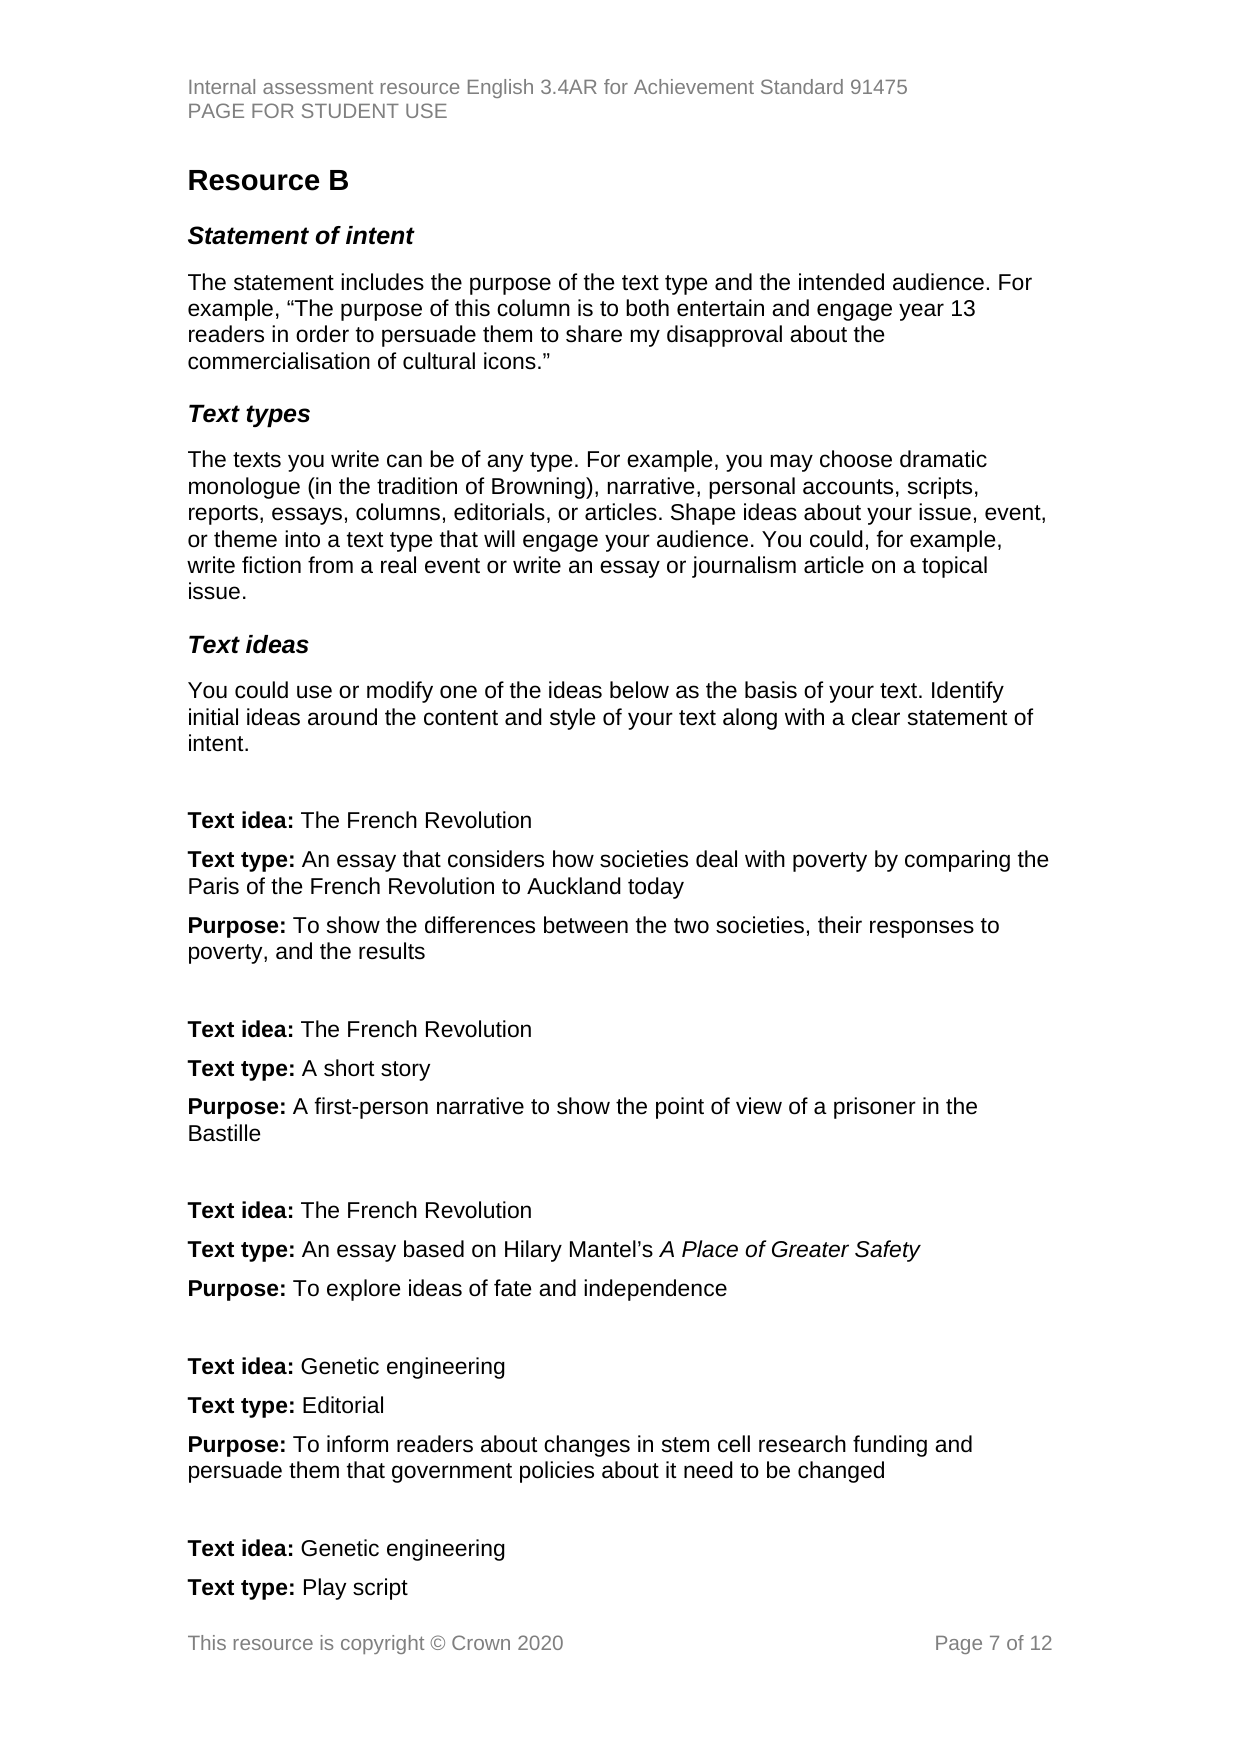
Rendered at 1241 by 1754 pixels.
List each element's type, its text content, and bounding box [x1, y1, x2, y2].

subtitle Text ideas [187, 629, 1053, 658]
text Text idea: Genetic engineering [187, 1534, 1053, 1561]
text Purpose: To show the differences between the two societies, their responses to poverty, and the results [187, 912, 1053, 964]
text Text idea: The French Revolution [187, 1197, 1053, 1224]
text Text type: An essay that considers how societies deal with poverty by comparing the Paris of the French Revolution to Auckland today [187, 846, 1053, 899]
text Text type: A short story [187, 1054, 1053, 1081]
text Text type: Play script [187, 1573, 1053, 1600]
subtitle Text types [187, 399, 1053, 428]
text Text type: An essay based on Hilary Mantel’s A Place of Greater Safety [187, 1236, 1053, 1263]
text Text type: Editorial [187, 1392, 1053, 1418]
text Text idea: Genetic engineering [187, 1353, 1053, 1379]
text Purpose: A first-person narrative to show the point of view of a prisoner in the Bastille [187, 1093, 1053, 1146]
text The statement includes the purpose of the text type and the intended audience. For example, “The purpose of this column is to both entertain and engage year 13 readers in order to persuade them to share my disapproval about the commercialisation of cultural icons.” [187, 268, 1053, 374]
text Text idea: The French Revolution [187, 807, 1053, 834]
text Resource B [187, 162, 1053, 196]
text Purpose: To explore ideas of fate and independence [187, 1275, 1053, 1301]
subtitle Statement of intent [187, 221, 1053, 250]
text Purpose: To inform readers about changes in stem cell research funding and persuade them that government policies about it need to be changed [187, 1431, 1053, 1483]
text The texts you write can be of any type. For example, you may choose dramatic monologue (in the tradition of Browning), narrative, personal accounts, scripts, reports, essays, columns, editorials, or articles. Shape ideas about your issue, event, or theme into a text type that will engage your audience. You could, for example, write fiction from a real event or write an essay or journalism article on a topical issue. [187, 446, 1053, 604]
text Text idea: The French Revolution [187, 1016, 1053, 1042]
text You could use or modify one of the ideas below as the basis of your text. Identify initial ideas around the content and style of your text along with a clear statement of intent. [187, 677, 1053, 756]
